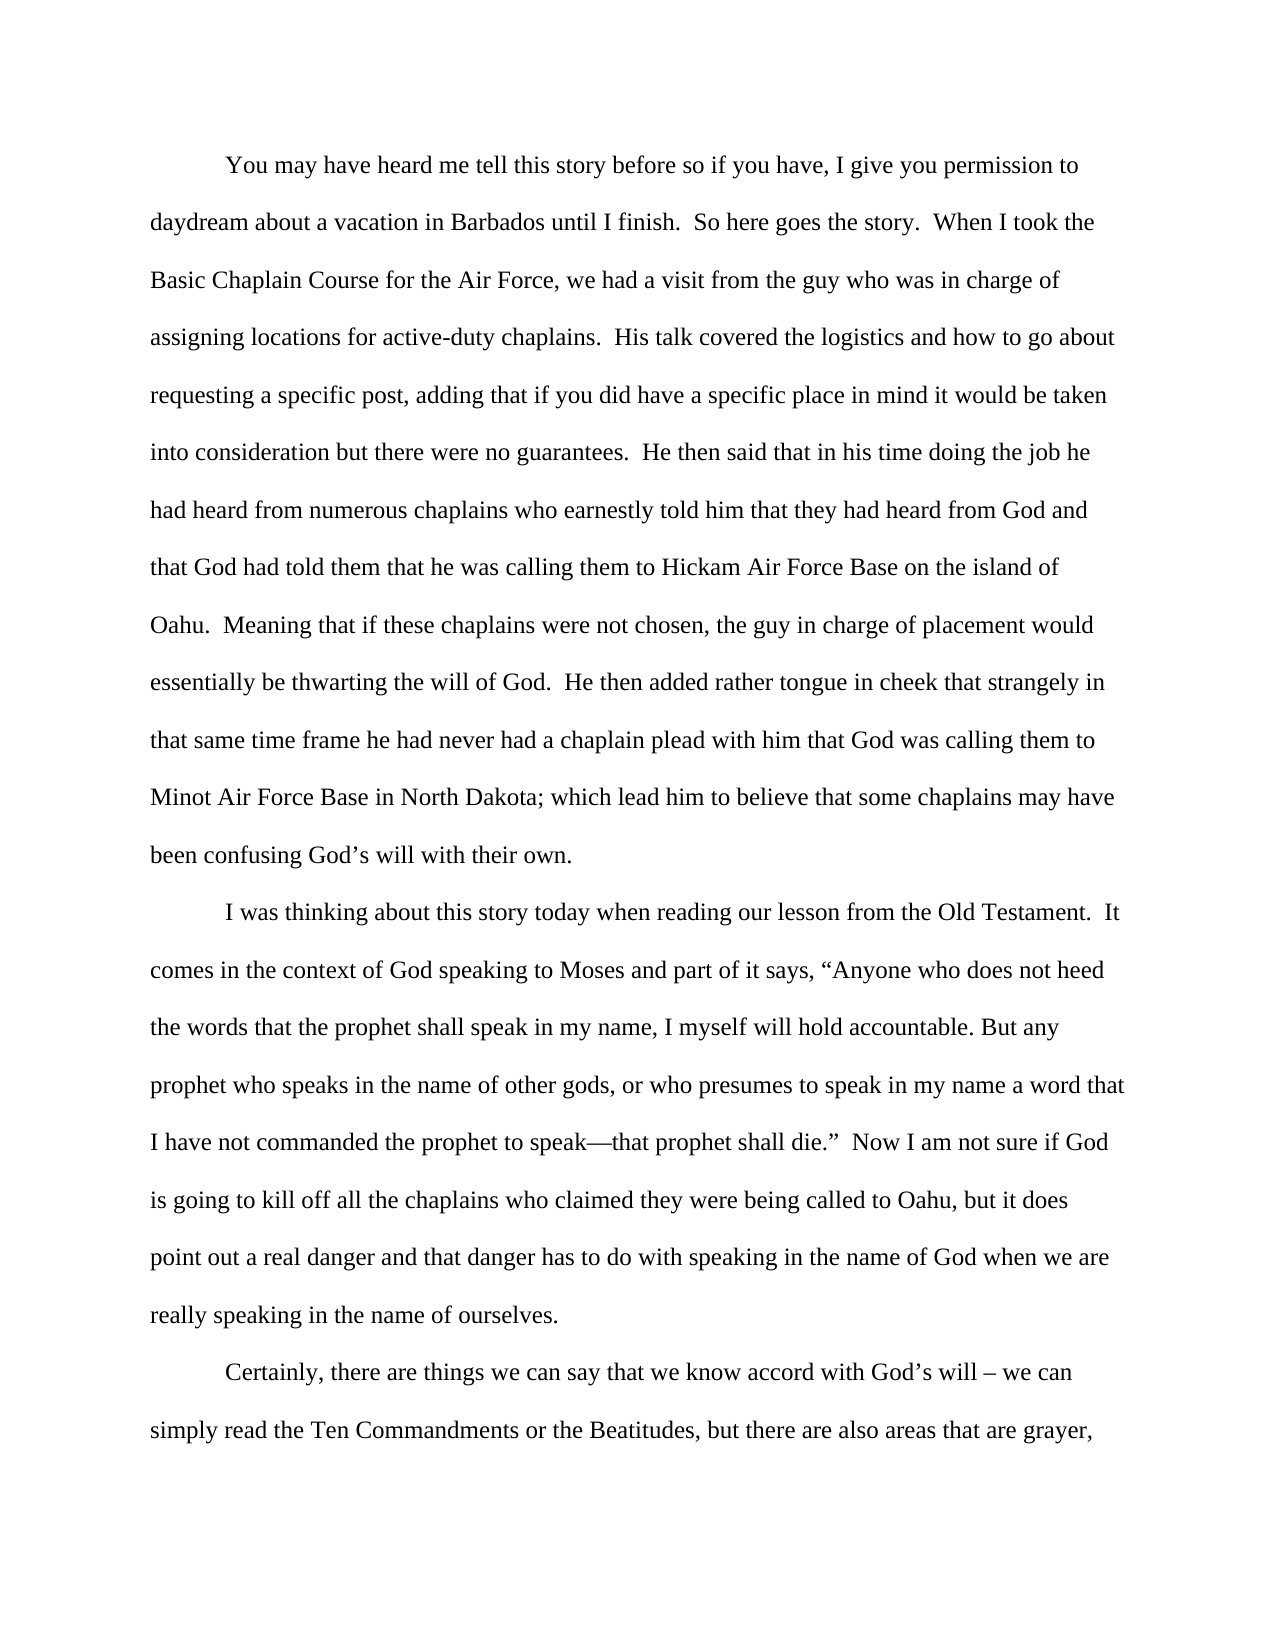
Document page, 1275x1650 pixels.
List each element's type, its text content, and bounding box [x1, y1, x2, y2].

text I was thinking about this story today when reading our lesson from the Old Testament. It comes in the context of God speaking to Moses and part of it says, “Anyone who does not heed the words that the prophet shall speak in my name, I myself will hold accountable. But any prophet who speaks in the name of other gods, or who presumes to speak in my name a word that I have not commanded the prophet to speak—that prophet shall die.” Now I am not sure if God is going to kill off all the chaplains who claimed they were being called to Oahu, but it does point out a real danger and that danger has to do with speaking in the name of God when we are really speaking in the name of ourselves. [150, 897, 1125, 1329]
text You may have heard me tell this story before so if you have, I give you permission to daydream about a vacation in Barbados until I finish. So here goes the story. When I took the Basic Chaplain Course for the Air Force, we had a visit from the guy who was in charge of assigning locations for active-duty chaplains. His talk covered the logistics and how to go about requesting a specific post, adding that if you did have a specific place in mind it would be taken into consideration but there were no guarantees. He then said that in his time doing the job he had heard from numerous chaplains who earnestly told him that they had heard from God and that God had told them that he was calling them to Hickam Air Force Base on the island of Oahu. Meaning that if these chaplains were not chosen, the guy in charge of placement would essentially be thwarting the will of God. He then added rather tongue in cheek that strangely in that same time frame he had never had a chaplain plead with him that God was calling them to Minot Air Force Base in North Dakota; which lead him to believe that some chaplains may have been confusing God’s will with their own. [150, 150, 1125, 869]
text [150, 1357, 1125, 1444]
